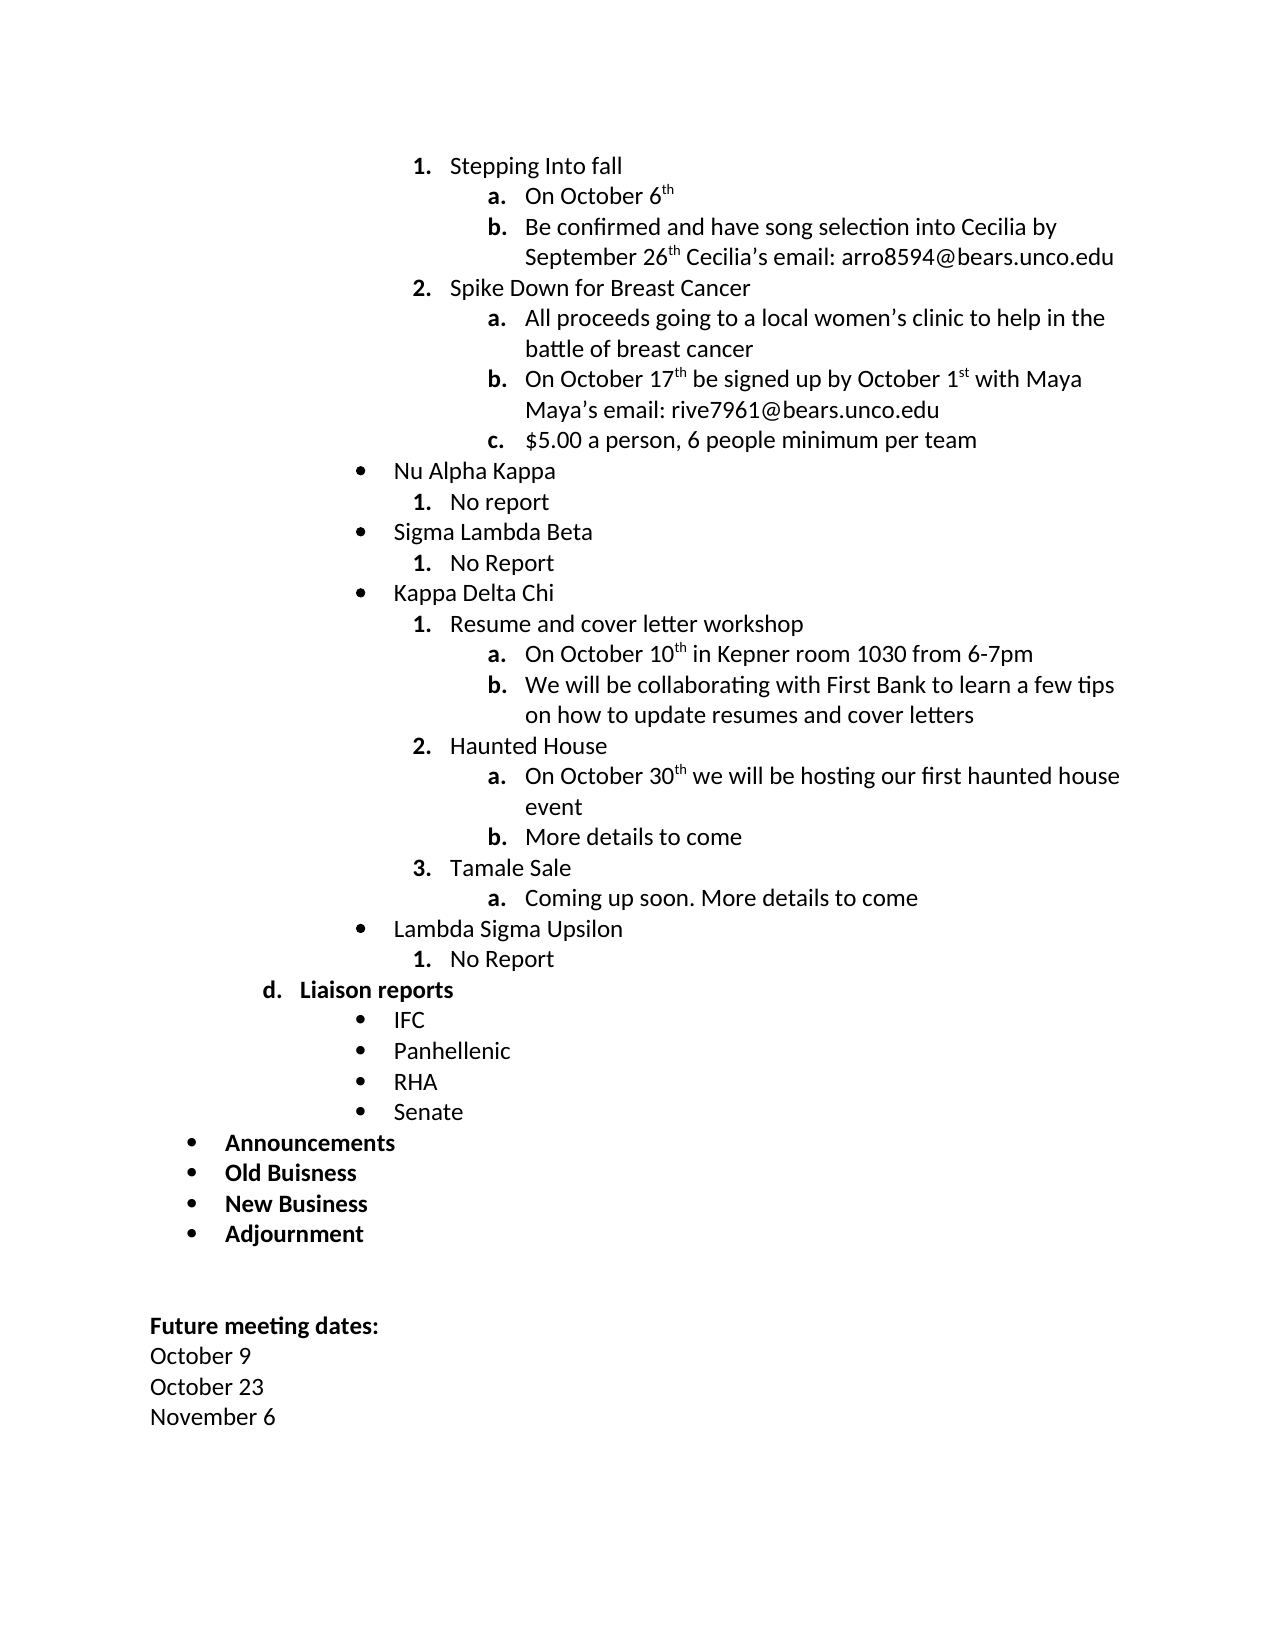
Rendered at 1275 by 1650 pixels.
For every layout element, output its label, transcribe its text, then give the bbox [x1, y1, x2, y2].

text October 23 [150, 1371, 1125, 1401]
list RHA [356, 1066, 1125, 1096]
list Lambda Sigma Upsilon [356, 913, 1125, 943]
list Tamale Sale [412, 852, 1125, 882]
list Nu Alpha Kappa [356, 455, 1125, 486]
list All proceeds going to a local women’s clinic to help in the battle of breast cancer [487, 303, 1125, 364]
list No Report [412, 943, 1125, 974]
list Haunted House [412, 730, 1125, 760]
list Adjournment [187, 1218, 1125, 1249]
list IFC [356, 1004, 1125, 1035]
list Stepping Into fall [412, 150, 1125, 181]
list Sigma Lambda Beta [356, 516, 1125, 547]
list On October 10th in Kepner room 1030 from 6-7pm [487, 638, 1125, 669]
list On October 30th we will be hosting our first haunted house event [487, 760, 1125, 821]
list More details to come [487, 821, 1125, 852]
text October 9 [150, 1340, 1125, 1371]
list Liaison reports [262, 974, 1125, 1004]
list We will be collaborating with First Bank to learn a few tips on how to update resumes and cover letters [487, 669, 1125, 730]
list No Report [412, 547, 1125, 577]
list On October 6th [487, 181, 1125, 211]
list New Business [187, 1188, 1125, 1218]
list Kappa Delta Chi [356, 577, 1125, 608]
list No report [412, 486, 1125, 516]
list Spike Down for Breast Cancer [412, 272, 1125, 303]
list Senate [356, 1096, 1125, 1127]
list Be confirmed and have song selection into Cecilia by September 26th Cecilia’s email: arro8594@bears.unco.edu [487, 211, 1125, 272]
list Panhellenic [356, 1035, 1125, 1066]
list Coming up soon. More details to come [487, 882, 1125, 913]
text November 6 [150, 1401, 1125, 1432]
list Old Buisness [187, 1157, 1125, 1188]
list $5.00 a person, 6 people minimum per team [487, 425, 1125, 455]
list Announcements [187, 1127, 1125, 1157]
list Resume and cover letter workshop [412, 608, 1125, 638]
list On October 17th be signed up by October 1st with Maya Maya’s email: rive7961@bears.unco.edu [487, 364, 1125, 425]
text Future meeting dates: [150, 1310, 1125, 1340]
